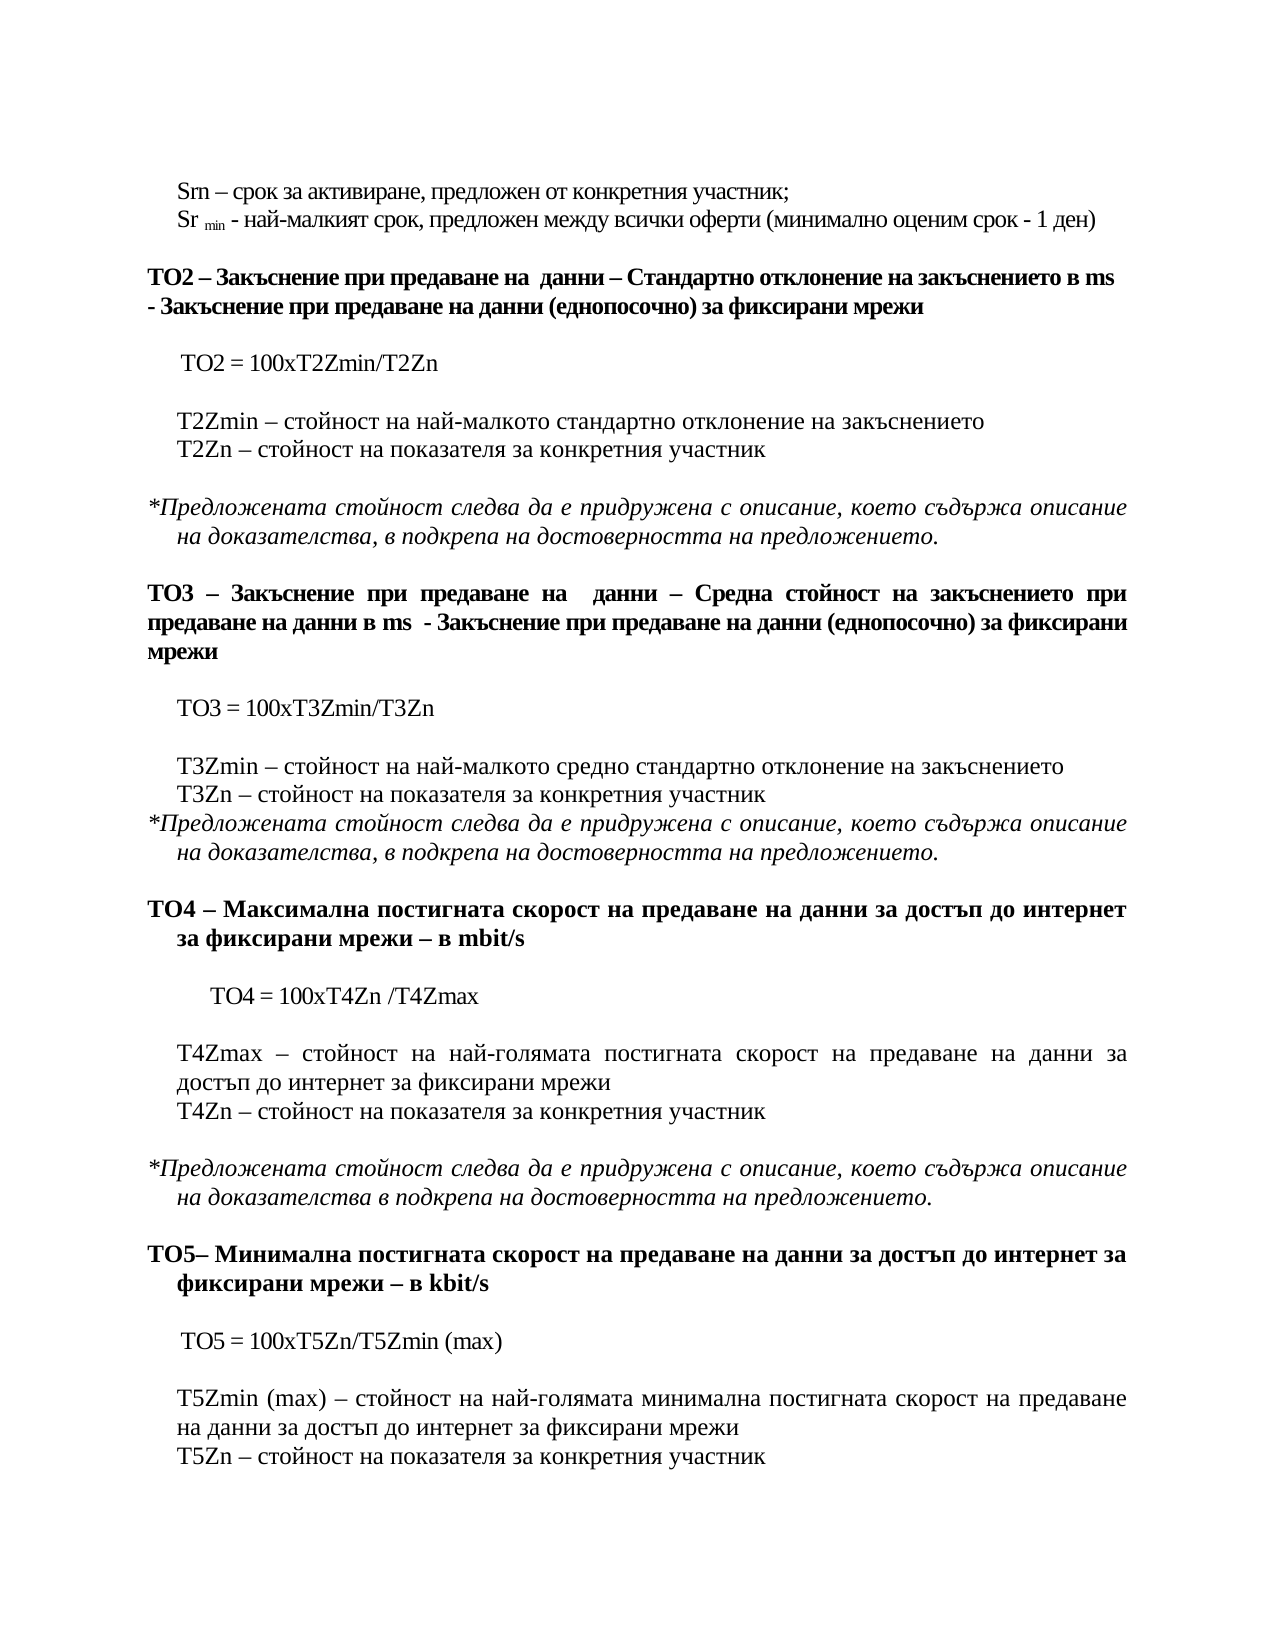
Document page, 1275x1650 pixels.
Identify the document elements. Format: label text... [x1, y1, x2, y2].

text ТО2 – Закъснение при предаване на данни – Стандартно отклонение на закъснението в ms [147, 262, 1128, 291]
text TО4 = 100хT4Zn /Т4Zmax [147, 981, 1128, 1009]
text T4Zn – стойност на показателя за конкретния участник [147, 1096, 1128, 1124]
text TO5– Минимална постигната скорост на предаване на данни за достъп до интернет за фиксирани мрежи – в kbit/s [147, 1239, 1128, 1297]
text *Предложената стойност следва да е придружена с описание, което съдържа описание на доказателства, в подкрепа на достоверността на предложението. [147, 492, 1128, 549]
text T5Zmin (max) – стойност на най-голямата минимална постигната скорост на предаване на данни за достъп до интернет за фиксирани мрежи [147, 1383, 1128, 1441]
text T2Zmin – стойност на най-малкото стандартно отклонение на закъснението [147, 406, 1128, 434]
text T2Zn – стойност на показателя за конкретния участник [147, 434, 1128, 463]
text T3Zmin – стойност на най-малкото средно стандартно отклонение на закъснението [147, 751, 1128, 779]
text TО3 = 100хT3Zmin/Т3Zn [147, 693, 1128, 722]
text TО2 = 100хT2Zmin/Т2Zn [147, 348, 1128, 377]
text ТО3 – Закъснение при предаване на данни – Средна стойност на закъснението при предаване на данни в ms - Закъснение при предаване на данни (еднопосочно) за фиксирани мрежи [147, 578, 1128, 664]
text T4Zmax – стойност на най-голямата постигната скорост на предаване на данни за достъп до интернет за фиксирани мрежи [147, 1038, 1128, 1096]
text TO4 – Максимална постигната скорост на предаване на данни за достъп до интернет за фиксирани мрежи – в mbit/s [147, 894, 1128, 952]
text *Предложената стойност следва да е придружена с описание, което съдържа описание на доказателства, в подкрепа на достоверността на предложението. [147, 808, 1128, 866]
text Sr min - най-малкият срок, предложен между всички оферти (минимално оценим срок - 1 ден) [177, 204, 1128, 233]
text T5Zn – стойност на показателя за конкретния участник [147, 1441, 1128, 1469]
text - Закъснение при предаване на данни (еднопосочно) за фиксирани мрежи [147, 291, 1128, 319]
text Srn – срок за активиране, предложен от конкретния участник; [177, 176, 1128, 204]
text *Предложената стойност следва да е придружена с описание, което съдържа описание на доказателства в подкрепа на достоверността на предложението. [147, 1153, 1128, 1211]
text T3Zn – стойност на показателя за конкретния участник [147, 779, 1128, 808]
text TО5 = 100хT5Zn/Т5Zmin (max) [147, 1326, 1128, 1354]
